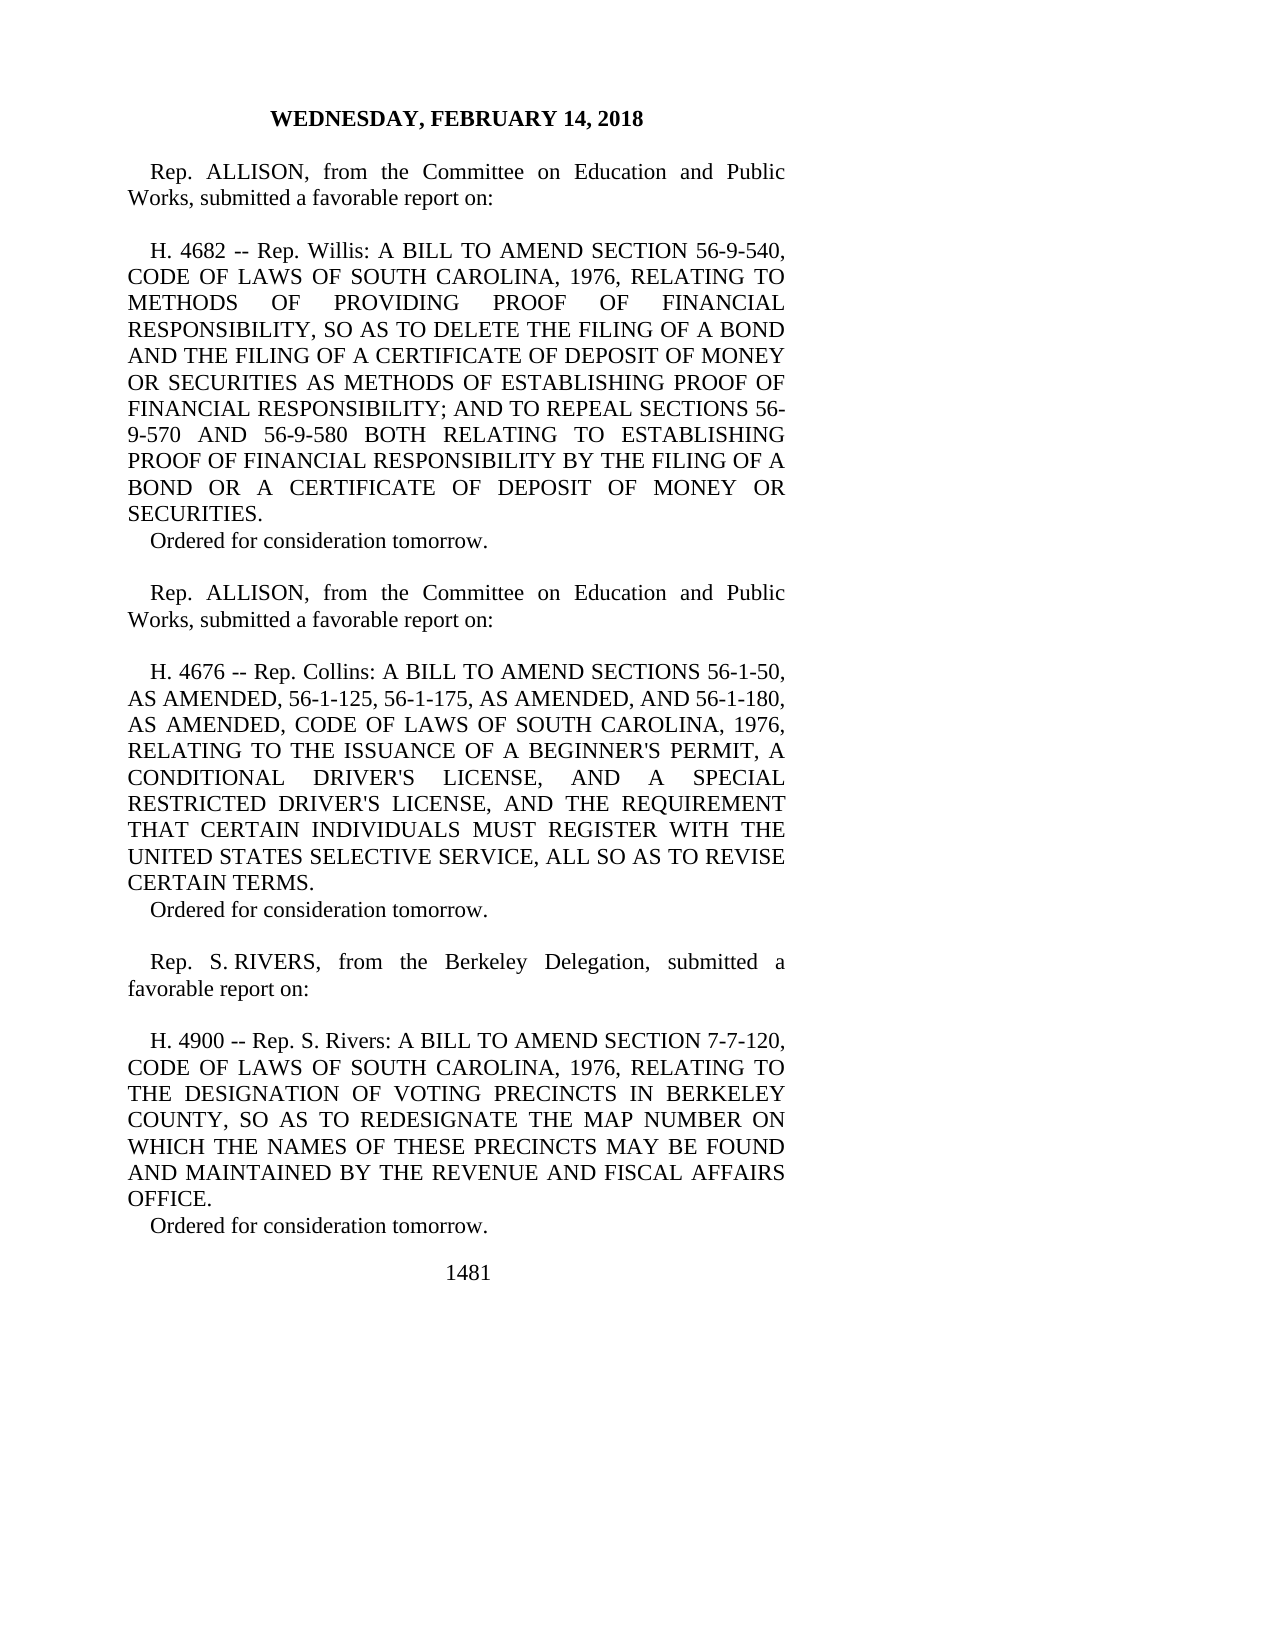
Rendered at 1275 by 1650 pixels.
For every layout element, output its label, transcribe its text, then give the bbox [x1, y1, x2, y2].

text Ordered for consideration tomorrow. [127, 1212, 786, 1238]
text Ordered for consideration tomorrow. [127, 527, 786, 553]
text Rep. S. RIVERS, from the Berkeley Delegation, submitted a favorable report on: [127, 948, 786, 1001]
text Rep. ALLISON, from the Committee on Education and Public Works, submitted a favorable report on: [127, 579, 786, 632]
text H. 4676 -- Rep. Collins: A BILL TO AMEND SECTIONS 56-1-50, AS AMENDED, 56-1-125, 56-1-175, AS AMENDED, AND 56-1-180, AS AMENDED, CODE OF LAWS OF SOUTH CAROLINA, 1976, RELATING TO THE ISSUANCE OF A BEGINNER'S PERMIT, A CONDITIONAL DRIVER'S LICENSE, AND A SPECIAL RESTRICTED DRIVER'S LICENSE, AND THE REQUIREMENT THAT CERTAIN INDIVIDUALS MUST REGISTER WITH THE UNITED STATES SELECTIVE SERVICE, ALL SO AS TO REVISE CERTAIN TERMS. [127, 658, 786, 896]
text H. 4682 -- Rep. Willis: A BILL TO AMEND SECTION 56-9-540, CODE OF LAWS OF SOUTH CAROLINA, 1976, RELATING TO METHODS OF PROVIDING PROOF OF FINANCIAL RESPONSIBILITY, SO AS TO DELETE THE FILING OF A BOND AND THE FILING OF A CERTIFICATE OF DEPOSIT OF MONEY OR SECURITIES AS METHODS OF ESTABLISHING PROOF OF FINANCIAL RESPONSIBILITY; AND TO REPEAL SECTIONS 56-9-570 AND 56-9-580 BOTH RELATING TO ESTABLISHING PROOF OF FINANCIAL RESPONSIBILITY BY THE FILING OF A BOND OR A CERTIFICATE OF DEPOSIT OF MONEY OR SECURITIES. [127, 237, 786, 527]
text Ordered for consideration tomorrow. [127, 896, 786, 922]
text H. 4900 -- Rep. S. Rivers: A BILL TO AMEND SECTION 7-7-120, CODE OF LAWS OF SOUTH CAROLINA, 1976, RELATING TO THE DESIGNATION OF VOTING PRECINCTS IN BERKELEY COUNTY, SO AS TO REDESIGNATE THE MAP NUMBER ON WHICH THE NAMES OF THESE PRECINCTS MAY BE FOUND AND MAINTAINED BY THE REVENUE AND FISCAL AFFAIRS OFFICE. [127, 1027, 786, 1212]
text Rep. ALLISON, from the Committee on Education and Public Works, submitted a favorable report on: [127, 158, 786, 210]
